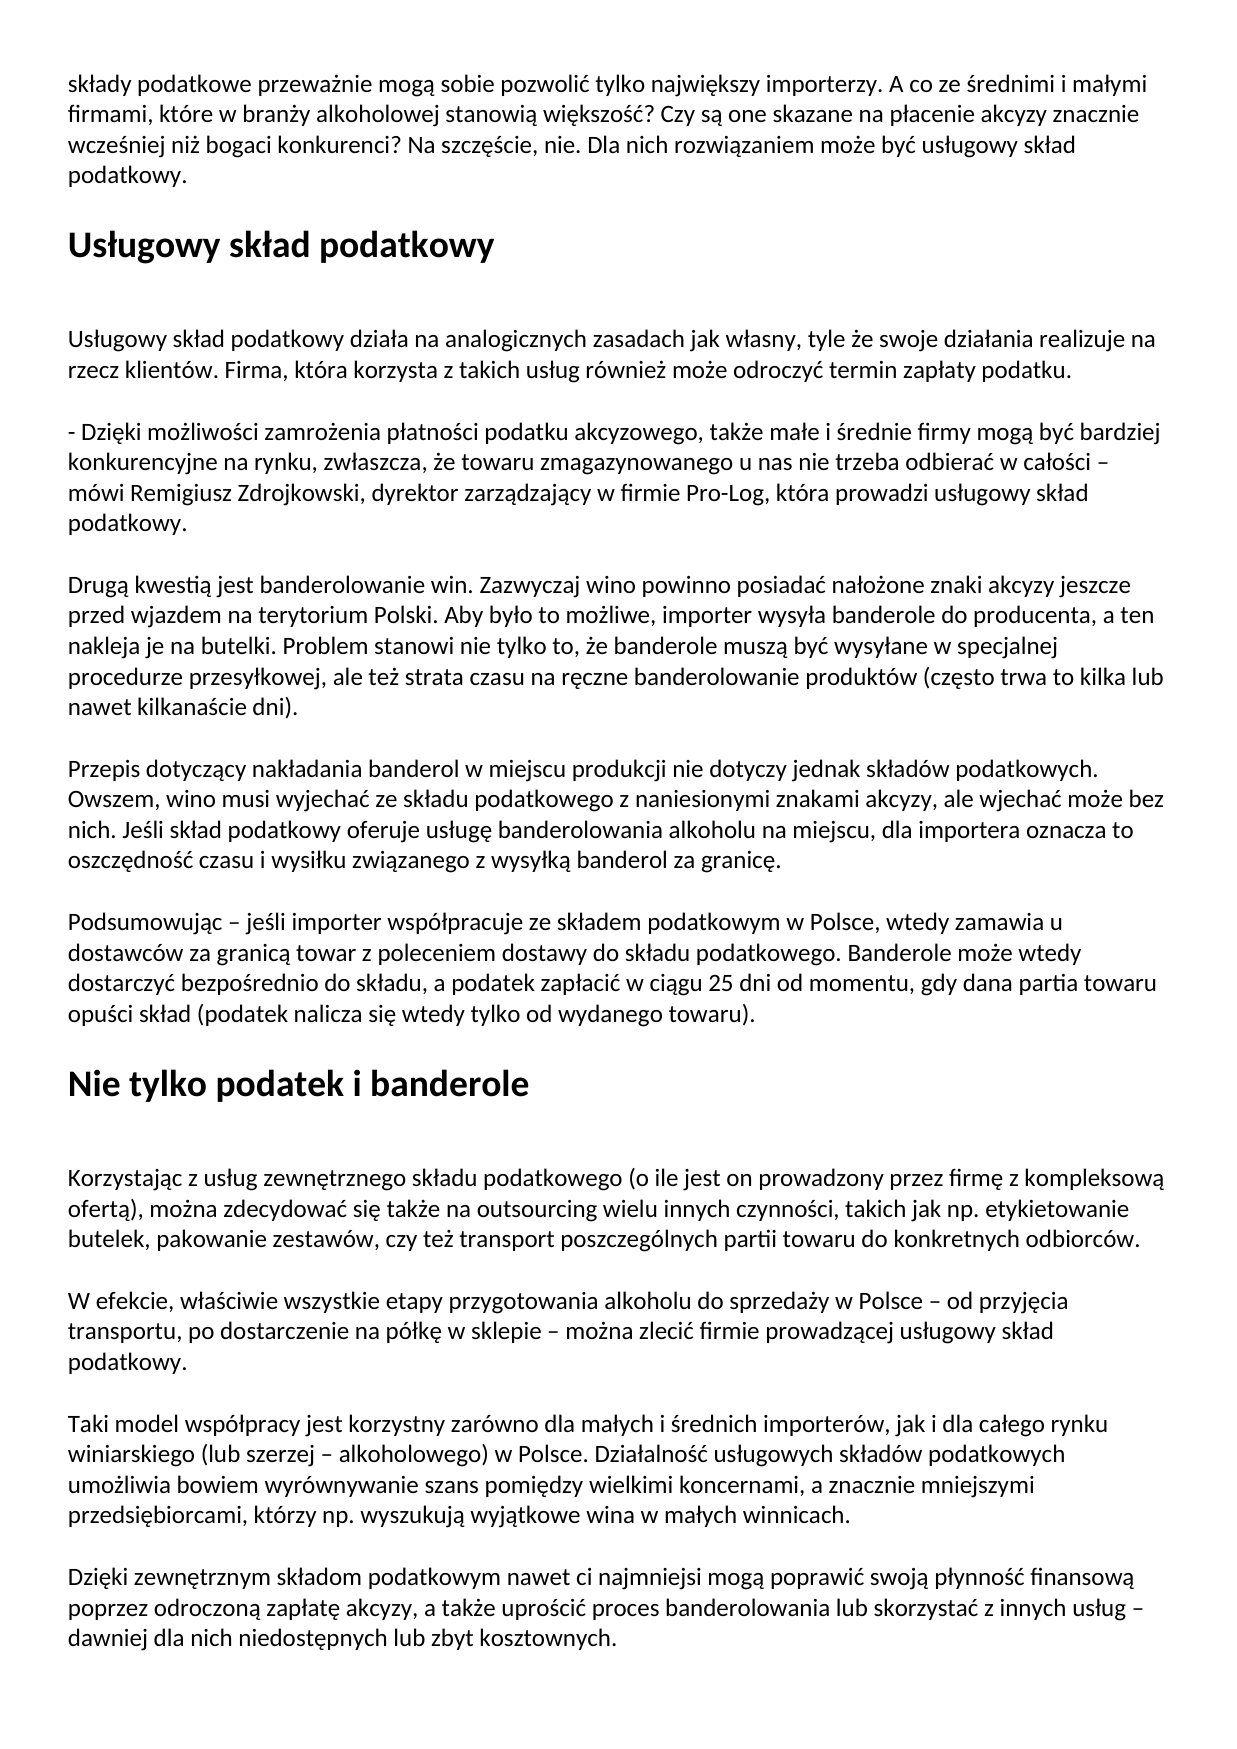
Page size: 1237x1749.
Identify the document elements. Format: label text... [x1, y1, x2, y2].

text Nie tylko podatek i banderole [68, 1060, 1169, 1106]
text Taki model współpracy jest korzystny zarówno dla małych i średnich importerów, jak i dla całego rynku winiarskiego (lub szerzej – alkoholowego) w Polsce. Działalność usługowych składów podatkowych umożliwia bowiem wyrównywanie szans pomiędzy wielkimi koncernami, a znacznie mniejszymi przedsiębiorcami, którzy np. wyszukują wyjątkowe wina w małych winnicach. [68, 1408, 1169, 1530]
text Drugą kwestią jest banderolowanie win. Zazwyczaj wino powinno posiadać nałożone znaki akcyzy jeszcze przed wjazdem na terytorium Polski. Aby było to możliwe, importer wysyła banderole do producenta, a ten nakleja je na butelki. Problem stanowi nie tylko to, że banderole muszą być wysyłane w specjalnej procedurze przesyłkowej, ale też strata czasu na ręczne banderolowanie produktów (często trwa to kilka lub nawet kilkanaście dni). [68, 569, 1169, 722]
text Usługowy skład podatkowy [68, 221, 1169, 267]
text Przepis dotyczący nakładania banderol w miejscu produkcji nie dotyczy jednak składów podatkowych. Owszem, wino musi wyjechać ze składu podatkowego z naniesionymi znakami akcyzy, ale wjechać może bez nich. Jeśli skład podatkowy oferuje usługę banderolowania alkoholu na miejscu, dla importera oznacza to oszczędność czasu i wysiłku związanego z wysyłką banderol za granicę. [68, 753, 1169, 875]
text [68, 68, 1169, 190]
text Korzystając z usług zewnętrznego składu podatkowego (o ile jest on prowadzony przez firmę z kompleksową ofertą), można zdecydować się także na outsourcing wielu innych czynności, takich jak np. etykietowanie butelek, pakowanie zestawów, czy też transport poszczególnych partii towaru do konkretnych odbiorców. [68, 1162, 1169, 1254]
text - Dzięki możliwości zamrożenia płatności podatku akcyzowego, także małe i średnie firmy mogą być bardziej konkurencyjne na rynku, zwłaszcza, że towaru zmagazynowanego u nas nie trzeba odbierać w całości – mówi Remigiusz Zdrojkowski, dyrektor zarządzający w firmie Pro-Log, która prowadzi usługowy skład podatkowy. [68, 416, 1169, 538]
text Podsumowując – jeśli importer współpracuje ze składem podatkowym w Polsce, wtedy zamawia u dostawców za granicą towar z poleceniem dostawy do składu podatkowego. Banderole może wtedy dostarczyć bezpośrednio do składu, a podatek zapłacić w ciągu 25 dni od momentu, gdy dana partia towaru opuści skład (podatek nalicza się wtedy tylko od wydanego towaru). [68, 906, 1169, 1028]
text Dzięki zewnętrznym składom podatkowym nawet ci najmniejsi mogą poprawić swoją płynność finansową poprzez odroczoną zapłatę akcyzy, a także uprościć proces banderolowania lub skorzystać z innych usług – dawniej dla nich niedostępnych lub zbyt kosztownych. [68, 1561, 1169, 1653]
text W efekcie, właściwie wszystkie etapy przygotowania alkoholu do sprzedaży w Polsce – od przyjęcia transportu, po dostarczenie na półkę w sklepie – można zlecić firmie prowadzącej usługowy skład podatkowy. [68, 1285, 1169, 1377]
text Usługowy skład podatkowy działa na analogicznych zasadach jak własny, tyle że swoje działania realizuje na rzecz klientów. Firma, która korzysta z takich usług również może odroczyć termin zapłaty podatku. [68, 323, 1169, 384]
